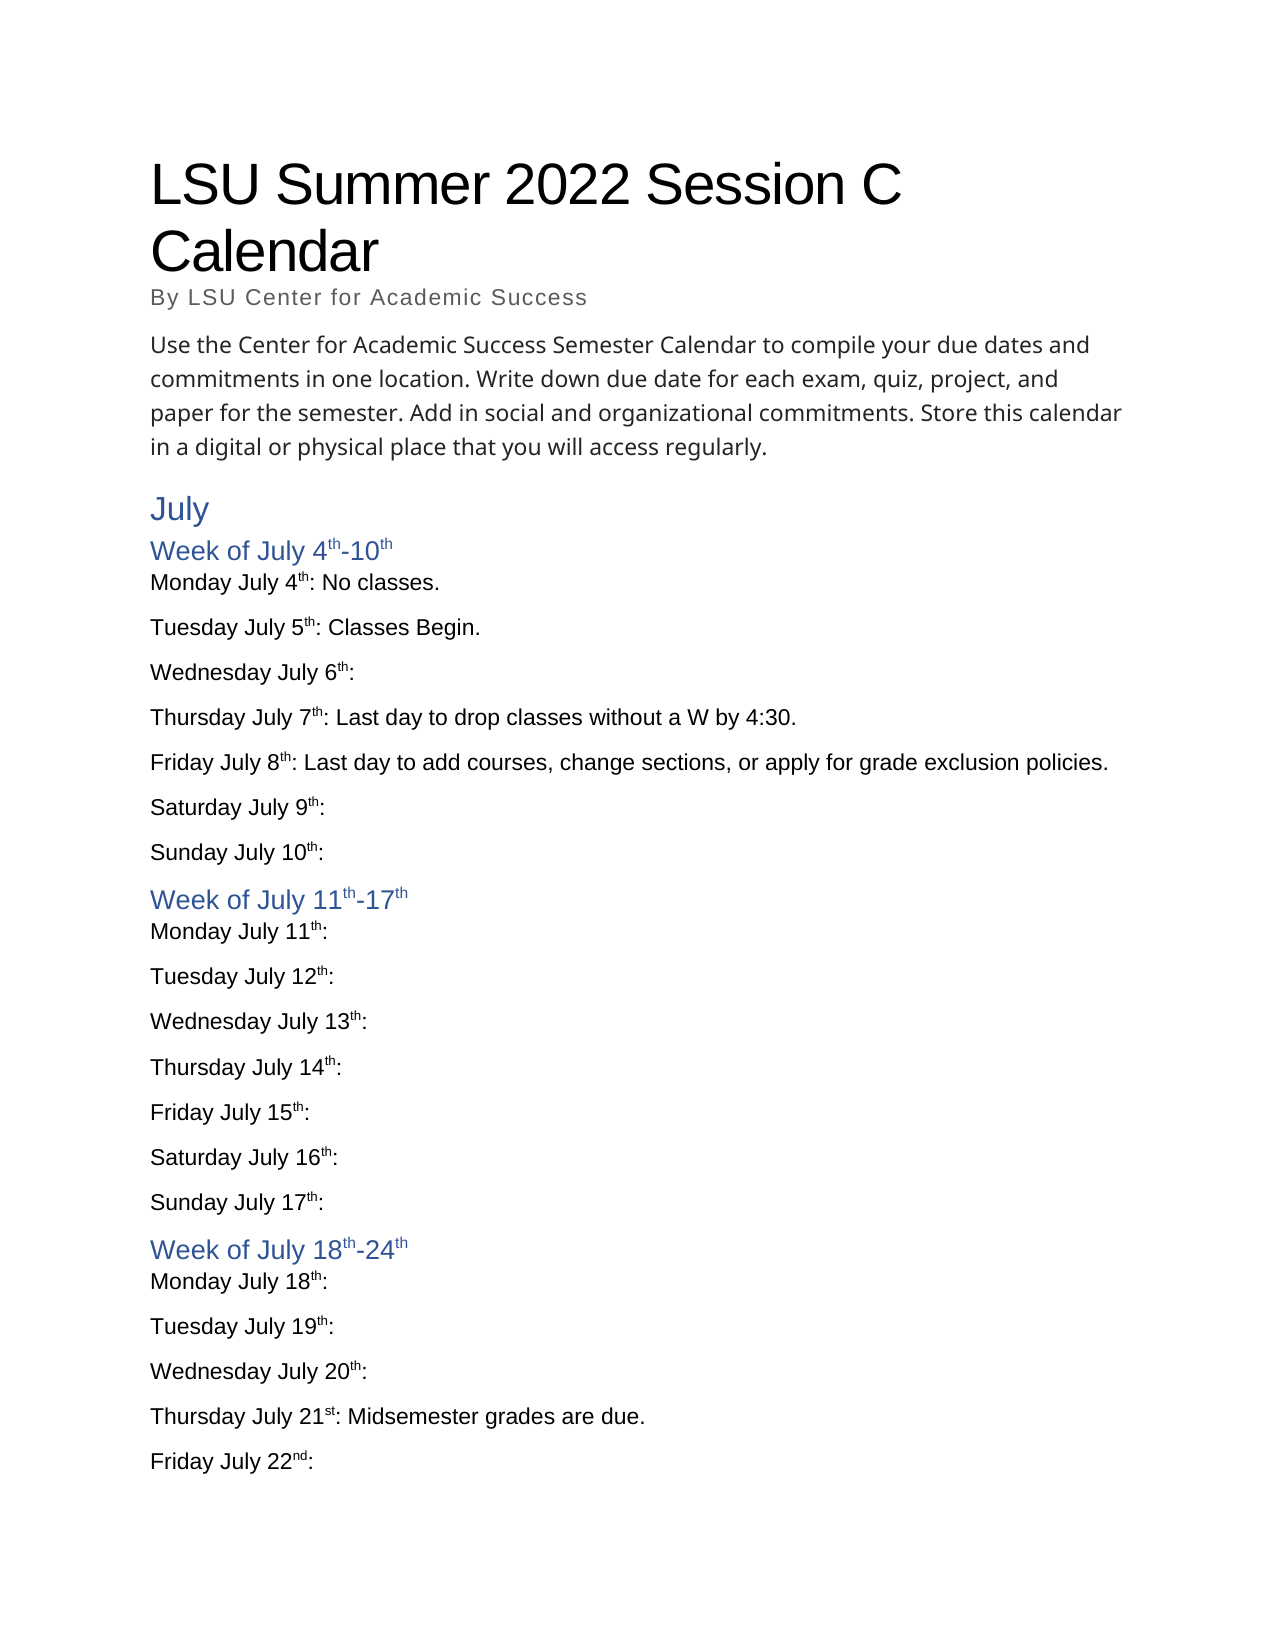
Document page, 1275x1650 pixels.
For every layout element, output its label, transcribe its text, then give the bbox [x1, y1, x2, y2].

text Thursday July 7th: Last day to drop classes without a W by 4:30. [150, 704, 1125, 730]
text Tuesday July 5th: Classes Begin. [150, 614, 1125, 640]
text Wednesday July 13th: [150, 1008, 1125, 1035]
text Saturday July 9th: [150, 794, 1125, 821]
text Thursday July 21st: Midsemester grades are due. [150, 1403, 1125, 1429]
text Saturday July 16th: [150, 1144, 1125, 1170]
text Sunday July 10th: [150, 839, 1125, 866]
subtitle July [150, 489, 1125, 528]
subtitle Week of July 4th-10th [150, 535, 1125, 566]
text Monday July 4th: No classes. [150, 569, 1125, 595]
subtitle Week of July 18th-24th [150, 1234, 1125, 1265]
text Tuesday July 19th: [150, 1313, 1125, 1339]
text Wednesday July 20th: [150, 1358, 1125, 1384]
text Thursday July 14th: [150, 1053, 1125, 1080]
text Friday July 22nd: [150, 1448, 1125, 1474]
text Use the Center for Academic Success Semester Calendar to compile your due dates and commitments in one location. Write down due date for each exam, quiz, project, and paper for the semester. Add in social and organizational commitments. Store this calendar in a digital or physical place that you will access regularly. [150, 329, 1125, 462]
text Tuesday July 12th: [150, 963, 1125, 989]
text Monday July 11th: [150, 918, 1125, 944]
subtitle By LSU Center for Academic Success [150, 284, 1125, 311]
text Friday July 15th: [150, 1098, 1125, 1125]
text Wednesday July 6th: [150, 659, 1125, 685]
subtitle Week of July 11th-17th [150, 884, 1125, 916]
title LSU Summer 2022 Session C Calendar [150, 150, 1125, 284]
text Monday July 18th: [150, 1268, 1125, 1294]
text Friday July 8th: Last day to add courses, change sections, or apply for grade exclusion policies. [150, 749, 1125, 775]
text Sunday July 17th: [150, 1189, 1125, 1215]
